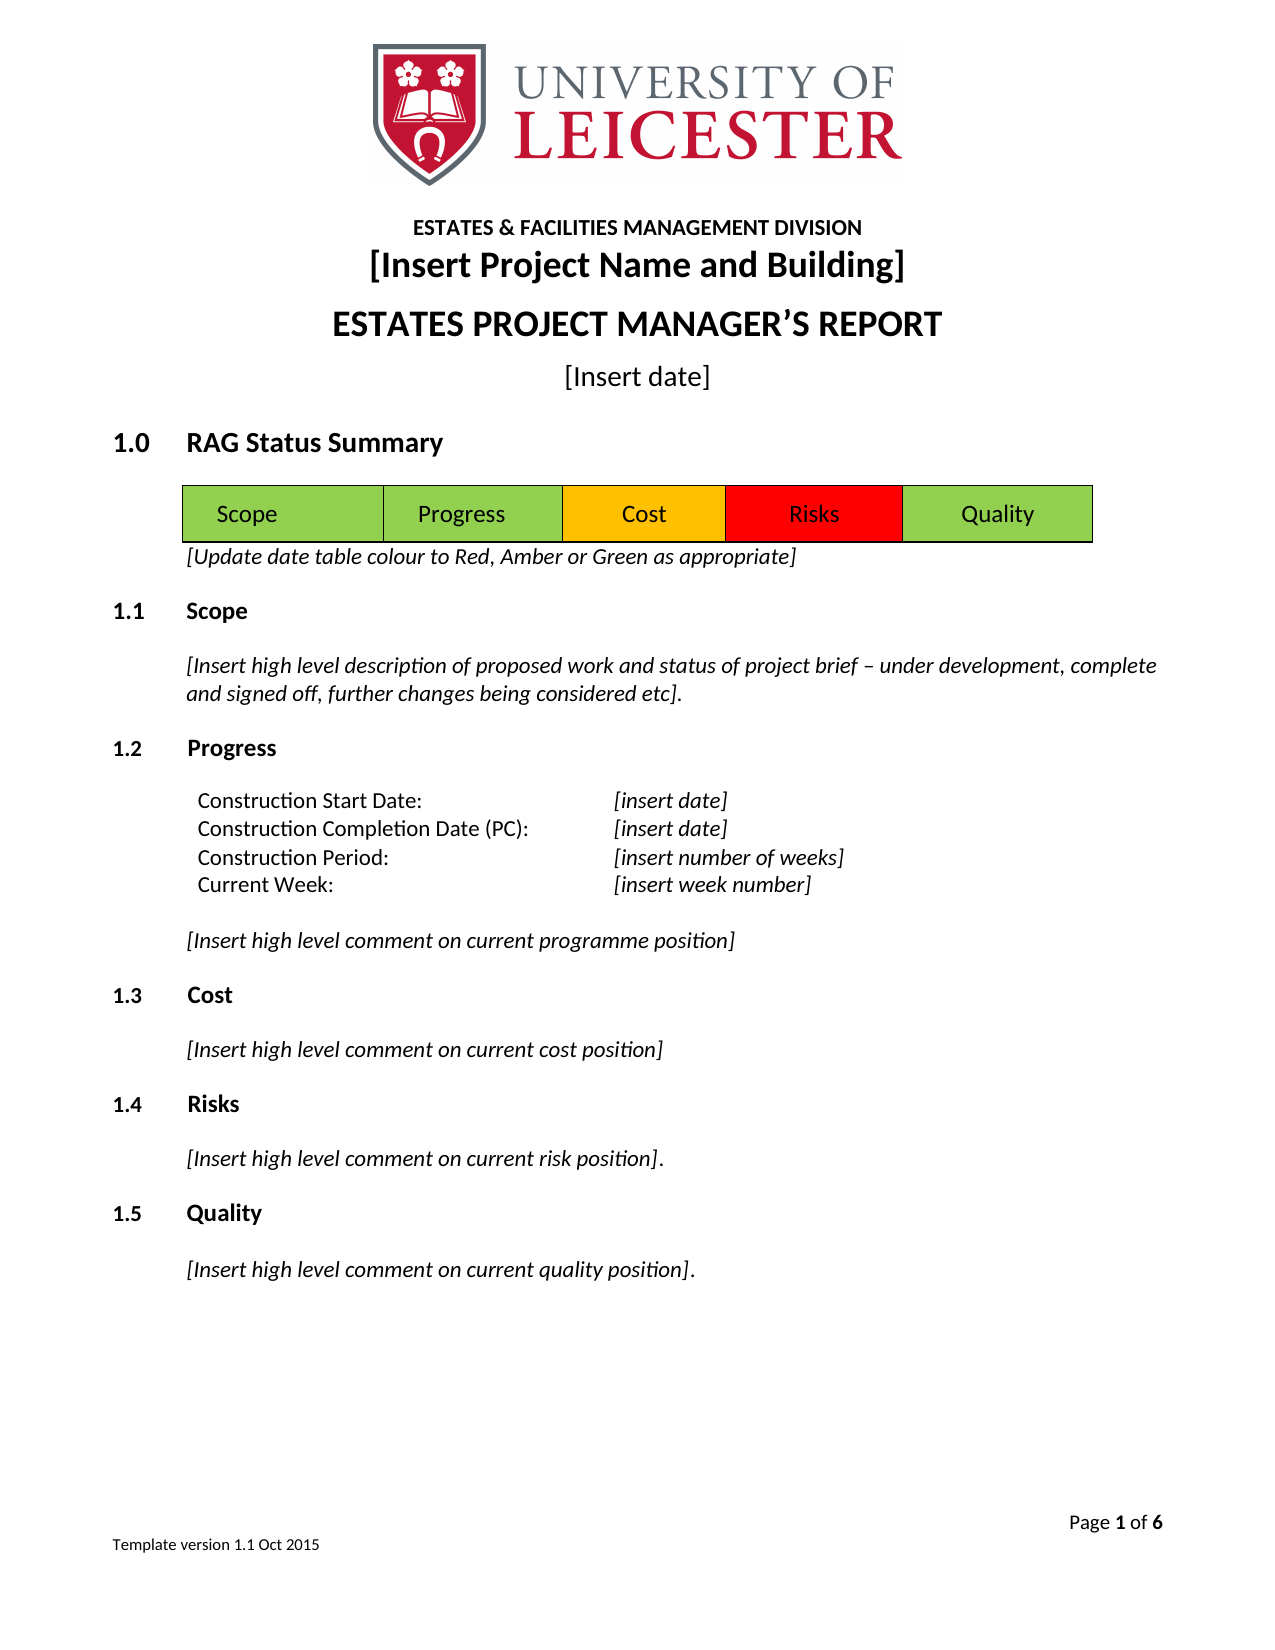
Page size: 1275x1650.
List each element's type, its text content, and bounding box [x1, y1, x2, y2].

table_header [insert date] [603, 787, 1162, 814]
table_header Scope [183, 486, 383, 541]
table_cell [insert date] [603, 815, 1162, 843]
table_header Construction Start Date: [186, 787, 602, 814]
text [Insert high level comment on current programme position] [186, 927, 1162, 955]
table_cell Construction Completion Date (PC): [186, 815, 602, 843]
text [Insert high level description of proposed work and status of project brief – under development, complete and signed off, further changes being considered etc]. [186, 651, 1162, 707]
table_header Cost [563, 486, 725, 541]
table_header Risks [726, 486, 902, 541]
text 1.4 Risks [112, 1088, 1162, 1119]
text 1.5 Quality [Insert high level comment on current quality position]. [112, 1197, 1162, 1283]
table_cell [insert week number] [603, 871, 1162, 899]
text [Insert Project Name and Building] [112, 241, 1162, 287]
text 1.3 Cost [112, 980, 1162, 1010]
table_cell Construction Period: [186, 843, 602, 871]
text ESTATES & FACILITIES MANAGEMENT DIVISION [112, 213, 1162, 241]
table_cell Current Week: [186, 871, 602, 899]
picture [373, 44, 902, 186]
text [Insert date] [112, 358, 1162, 394]
list Scope [112, 595, 1162, 626]
table_header Progress [384, 486, 562, 541]
text 1.0 RAG Status Summary [112, 424, 1162, 460]
table_header Quality [903, 486, 1092, 541]
table_cell [insert number of weeks] [603, 843, 1162, 871]
text [Insert high level comment on current cost position] [186, 1035, 1162, 1063]
text ESTATES PROJECT MANAGER’S REPORT [112, 300, 1162, 346]
text [Update date table colour to Red, Amber or Green as appropriate] [112, 542, 1162, 570]
text [Insert high level comment on current risk position]. [186, 1144, 1162, 1172]
text 1.2 Progress [112, 732, 1162, 787]
